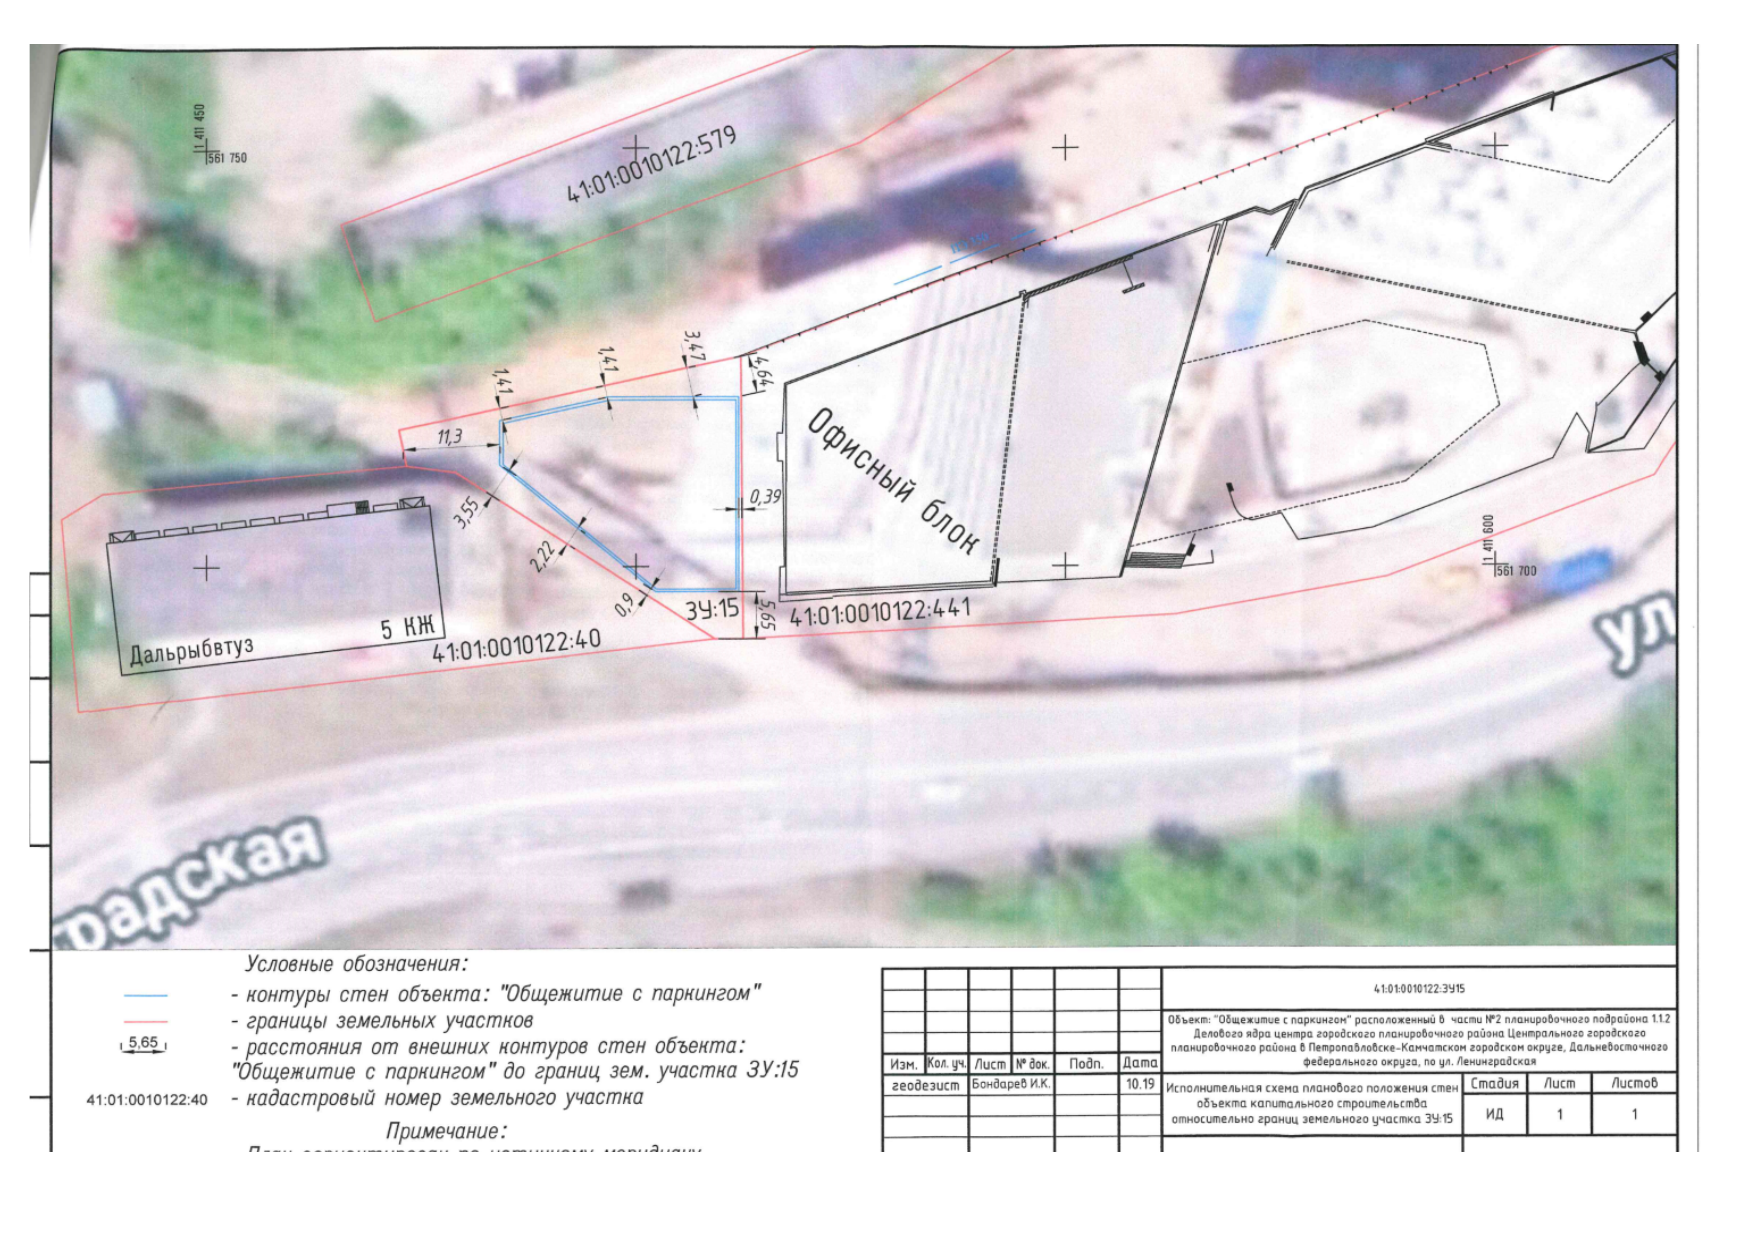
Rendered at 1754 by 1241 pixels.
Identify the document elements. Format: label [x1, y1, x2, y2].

picture [29, 44, 1702, 1152]
